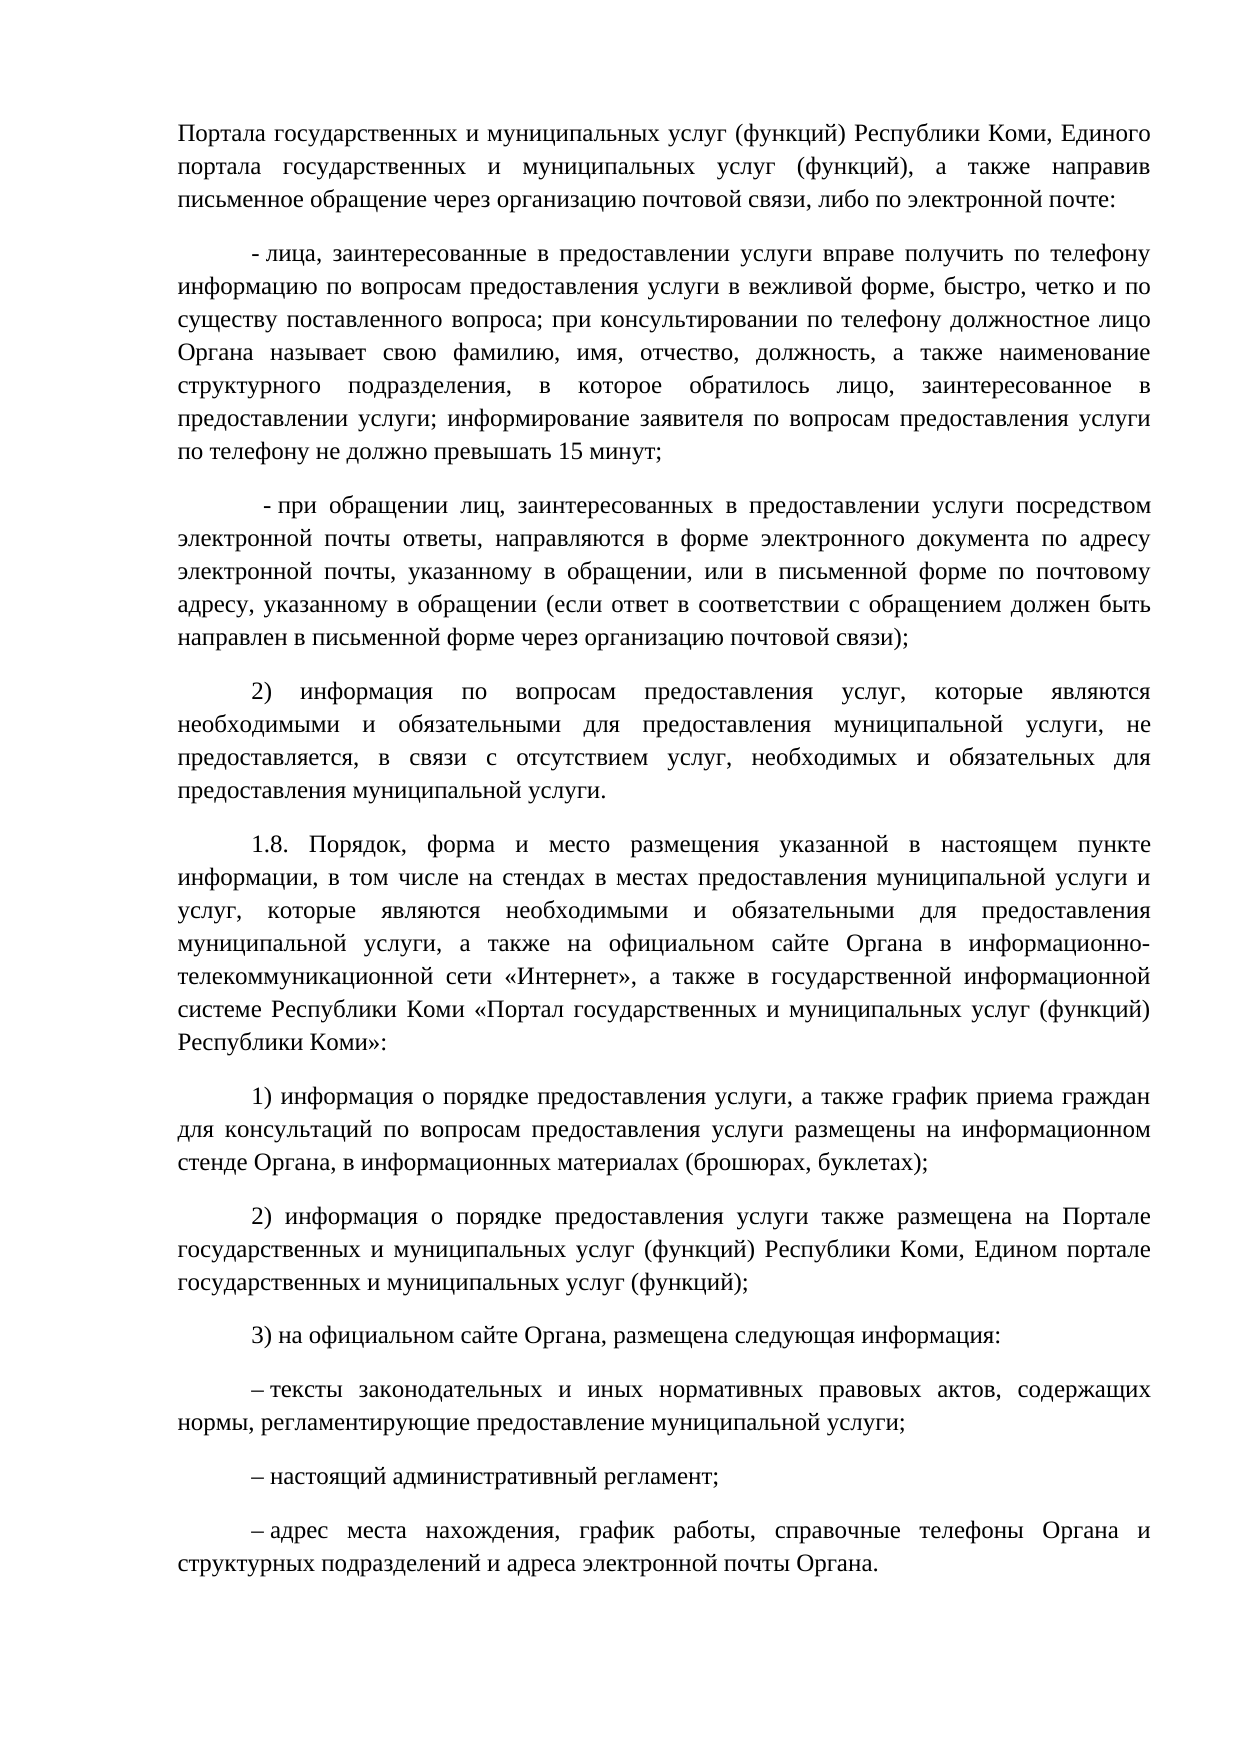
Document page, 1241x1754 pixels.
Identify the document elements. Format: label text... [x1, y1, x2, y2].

text 3) на официальном сайте Органа, размещена следующая информация: [177, 1321, 1152, 1349]
text - лица, заинтересованные в предоставлении услуги вправе получить по телефону информацию по вопросам предоставления услуги в вежливой форме, быстро, четко и по существу поставленного вопроса; при консультировании по телефону должностное лицо Органа называет свою фамилию, имя, отчество, должность, а также наименование структурного подразделения, в которое обратилось лицо, заинтересованное в предоставлении услуги; информирование заявителя по вопросам предоставления услуги по телефону не должно превышать 15 минут; [177, 238, 1152, 465]
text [177, 118, 1152, 213]
text 1.8. Порядок, форма и место размещения указанной в настоящем пункте информации, в том числе на стендах в местах предоставления муниципальной услуги и услуг, которые являются необходимыми и обязательными для предоставления муниципальной услуги, а также на официальном сайте Органа в информационно-телекоммуникационной сети «Интернет», а также в государственной информационной системе Республики Коми «Портал государственных и муниципальных услуг (функций) Республики Коми»: [177, 829, 1152, 1056]
text – адрес места нахождения, график работы, справочные телефоны Органа и структурных подразделений и адреса электронной почты Органа. [177, 1515, 1152, 1577]
text 2) информация о порядке предоставления услуги также размещена на Портале государственных и муниципальных услуг (функций) Республики Коми, Едином портале государственных и муниципальных услуг (функций); [177, 1201, 1152, 1296]
text 2) информация по вопросам предоставления услуг, которые являются необходимыми и обязательными для предоставления муниципальной услуги, не предоставляется, в связи с отсутствием услуг, необходимых и обязательных для предоставления муниципальной услуги. [177, 676, 1152, 804]
text – настоящий административный регламент; [177, 1461, 1152, 1490]
text - при обращении лиц, заинтересованных в предоставлении услуги посредством электронной почты ответы, направляются в форме электронного документа по адресу электронной почты, указанному в обращении, или в письменной форме по почтовому адресу, указанному в обращении (если ответ в соответствии с обращением должен быть направлен в письменной форме через организацию почтовой связи); [177, 490, 1152, 651]
text 1) информация о порядке предоставления услуги, а также график приема граждан для консультаций по вопросам предоставления услуги размещены на информационном стенде Органа, в информационных материалах (брошюрах, буклетах); [177, 1081, 1152, 1176]
text – тексты законодательных и иных нормативных правовых актов, содержащих нормы, регламентирующие предоставление муниципальной услуги; [177, 1374, 1152, 1436]
